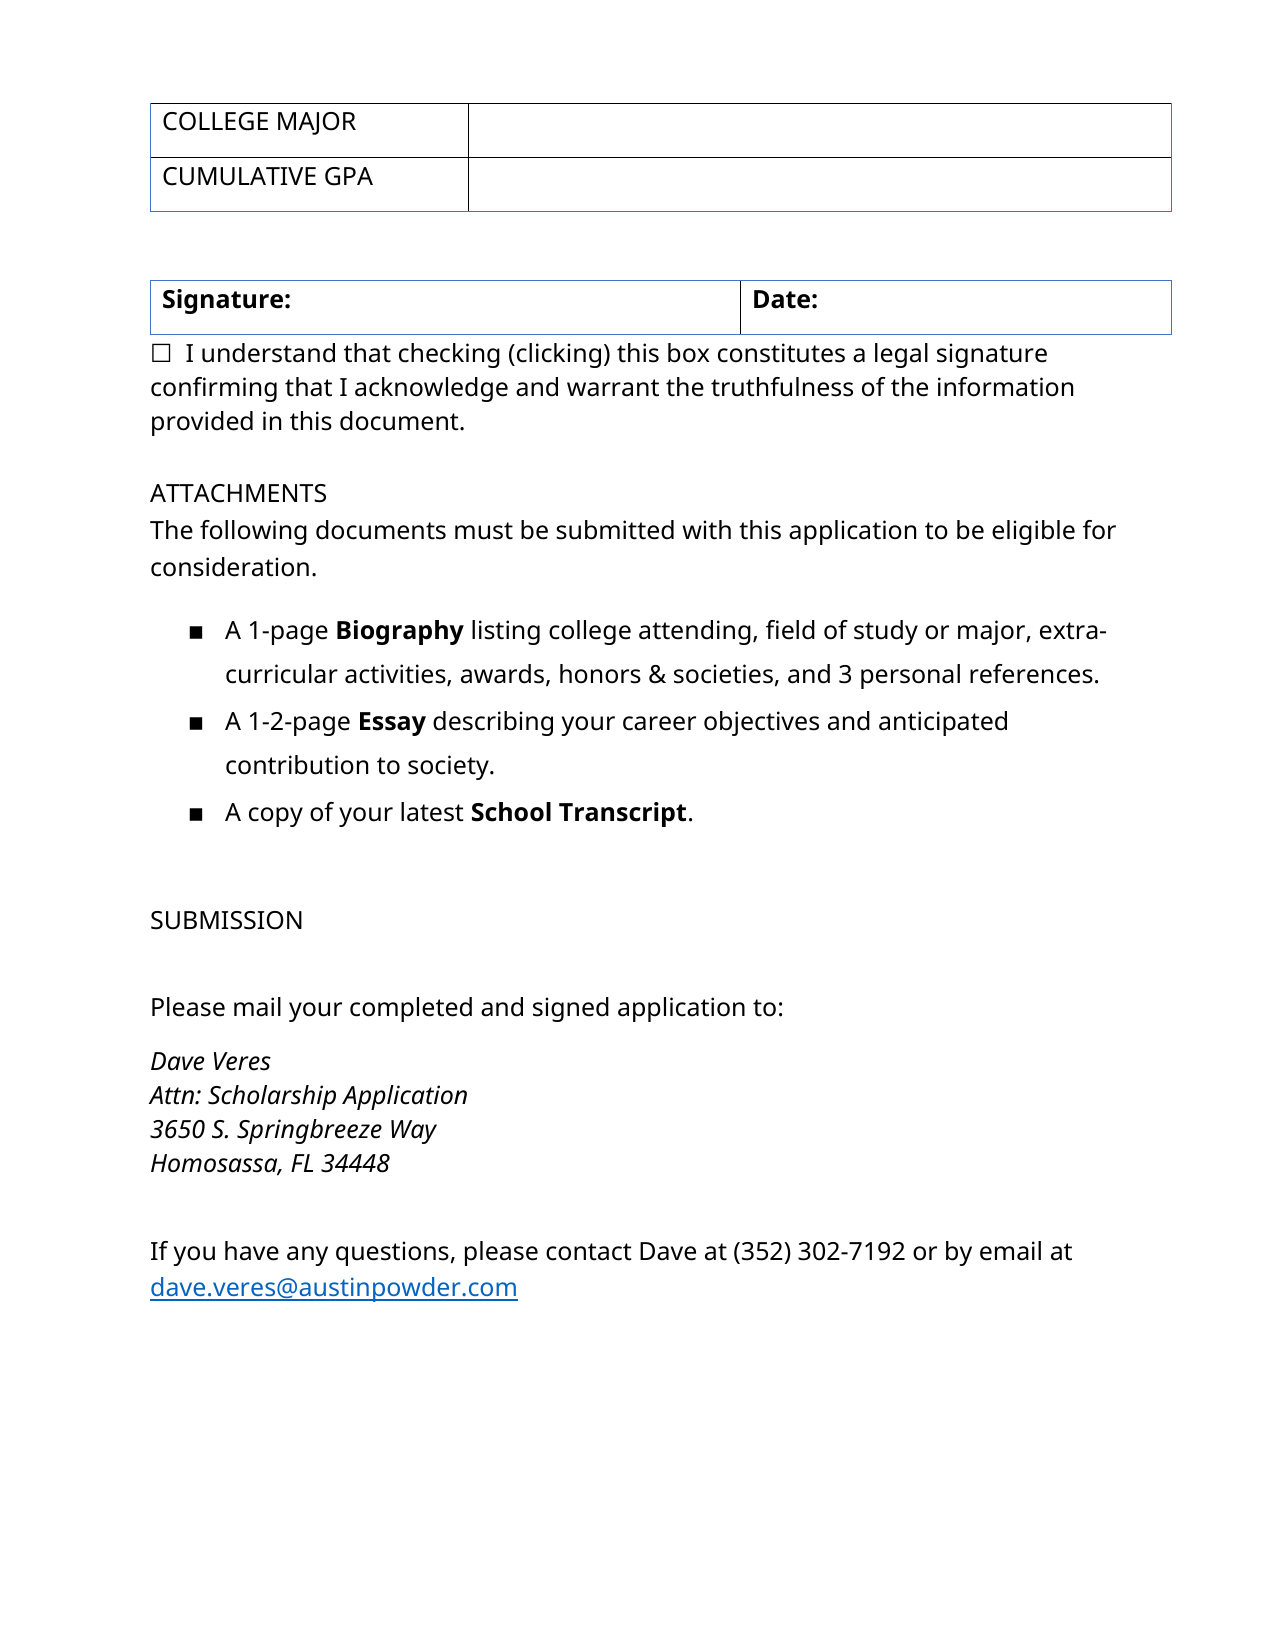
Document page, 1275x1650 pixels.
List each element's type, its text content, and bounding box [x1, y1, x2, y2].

text 3650 S. Springbreeze Way [150, 1112, 1125, 1146]
table_cell CUMULATIVE GPA [151, 158, 468, 211]
table_header Date: [741, 281, 1171, 334]
text Attn: Scholarship Application [150, 1078, 1125, 1112]
subtitle SUBMISSION [150, 903, 1125, 937]
table_header Signature: [151, 281, 740, 334]
text The following documents must be submitted with this application to be eligible for consideration. [150, 512, 1125, 583]
table_cell [469, 104, 1171, 157]
text ☐ I understand that checking (clicking) this box constitutes a legal signature confirming that I acknowledge and warrant the truthfulness of the information provided in this document. [150, 335, 1125, 437]
text Homosassa, FL 34448 [150, 1146, 1125, 1180]
list A 1-2-page Essay describing your career objectives and anticipated contribution to society. [187, 693, 1125, 781]
text If you have any questions, please contact Dave at (352) 302-7192 or by email at dave.veres@austinpowder.com [150, 1233, 1125, 1304]
table_cell [469, 158, 1171, 211]
text Please mail your completed and signed application to: [150, 990, 1125, 1024]
list A 1-page Biography listing college attending, field of study or major, extra-curricular activities, awards, honors & societies, and 3 personal references. [187, 603, 1125, 691]
list A copy of your latest School Transcript. [187, 784, 1125, 835]
subtitle ATTACHMENTS [150, 476, 1125, 510]
table_cell COLLEGE MAJOR [151, 104, 468, 157]
text Dave Veres [150, 1043, 1125, 1078]
